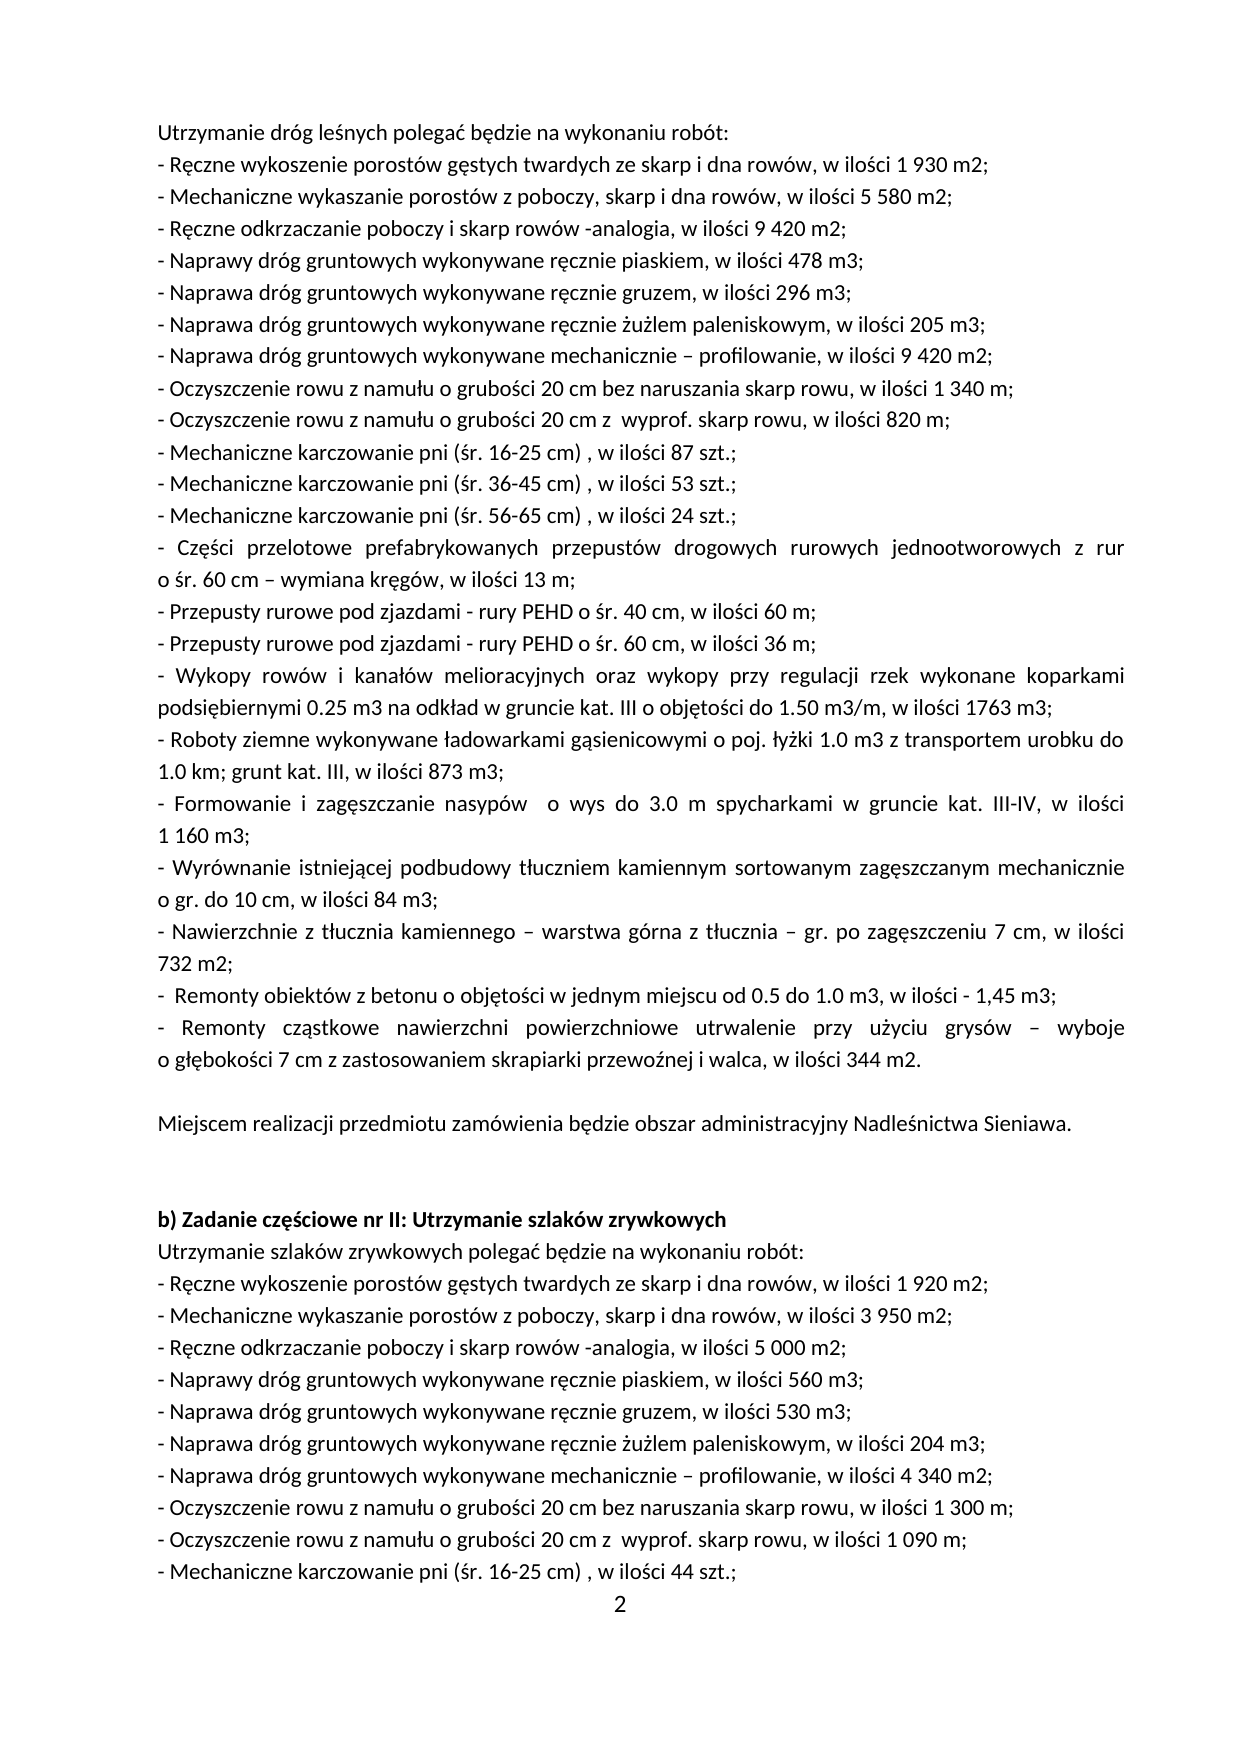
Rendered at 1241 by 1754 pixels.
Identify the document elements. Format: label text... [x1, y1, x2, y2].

text - Części przelotowe prefabrykowanych przepustów drogowych rurowych jednootworowych z rur o śr. 60 cm – wymiana kręgów, w ilości 13 m; [157, 530, 1126, 594]
text - Naprawa dróg gruntowych wykonywane ręcznie żużlem paleniskowym, w ilości 204 m3; [157, 1426, 1126, 1458]
text - Oczyszczenie rowu z namułu o grubości 20 cm bez naruszania skarp rowu, w ilości 1 340 m; [157, 370, 1126, 402]
text - Wyrównanie istniejącej podbudowy tłuczniem kamiennym sortowanym zagęszczanym mechanicznie o gr. do 10 cm, w ilości 84 m3; [157, 850, 1126, 914]
text b) Zadanie częściowe nr II: Utrzymanie szlaków zrywkowych [157, 1202, 1126, 1234]
text - Oczyszczenie rowu z namułu o grubości 20 cm z wyprof. skarp rowu, w ilości 820 m; [157, 402, 1126, 434]
text - Roboty ziemne wykonywane ładowarkami gąsienicowymi o poj. łyżki 1.0 m3 z transportem urobku do 1.0 km; grunt kat. III, w ilości 873 m3; [157, 722, 1126, 786]
text - Oczyszczenie rowu z namułu o grubości 20 cm z wyprof. skarp rowu, w ilości 1 090 m; [157, 1522, 1126, 1554]
text - Nawierzchnie z tłucznia kamiennego – warstwa górna z tłucznia – gr. po zagęszczeniu 7 cm, w ilości 732 m2; [157, 914, 1126, 978]
text - Formowanie i zagęszczanie nasypów o wys do 3.0 m spycharkami w gruncie kat. III-IV, w ilości 1 160 m3; [157, 786, 1126, 850]
text - Przepusty rurowe pod zjazdami - rury PEHD o śr. 40 cm, w ilości 60 m; [157, 594, 1126, 626]
text - Mechaniczne wykaszanie porostów z poboczy, skarp i dna rowów, w ilości 5 580 m2; [157, 178, 1126, 211]
text - Naprawa dróg gruntowych wykonywane ręcznie żużlem paleniskowym, w ilości 205 m3; [157, 306, 1126, 338]
text - Naprawa dróg gruntowych wykonywane ręcznie gruzem, w ilości 296 m3; [157, 274, 1126, 306]
text Miejscem realizacji przedmiotu zamówienia będzie obszar administracyjny Nadleśnictwa Sieniawa. [157, 1106, 1126, 1138]
text - Naprawy dróg gruntowych wykonywane ręcznie piaskiem, w ilości 478 m3; [157, 242, 1126, 274]
text - Naprawa dróg gruntowych wykonywane mechanicznie – profilowanie, w ilości 4 340 m2; [157, 1458, 1126, 1490]
text - Naprawa dróg gruntowych wykonywane ręcznie gruzem, w ilości 530 m3; [157, 1394, 1126, 1426]
text - Naprawa dróg gruntowych wykonywane mechanicznie – profilowanie, w ilości 9 420 m2; [157, 338, 1126, 370]
text - Remonty obiektów z betonu o objętości w jednym miejscu od 0.5 do 1.0 m3, w ilości - 1,45 m3; [157, 978, 1126, 1010]
text - Wykopy rowów i kanałów melioracyjnych oraz wykopy przy regulacji rzek wykonane koparkami podsiębiernymi 0.25 m3 na odkład w gruncie kat. III o objętości do 1.50 m3/m, w ilości 1763 m3; [157, 658, 1126, 722]
text - Remonty cząstkowe nawierzchni powierzchniowe utrwalenie przy użyciu grysów – wyboje o głębokości 7 cm z zastosowaniem skrapiarki przewoźnej i walca, w ilości 344 m2. [157, 1010, 1126, 1074]
text - Ręczne wykoszenie porostów gęstych twardych ze skarp i dna rowów, w ilości 1 930 m2; [157, 147, 1126, 178]
text - Mechaniczne wykaszanie porostów z poboczy, skarp i dna rowów, w ilości 3 950 m2; [157, 1298, 1126, 1330]
text - Ręczne odkrzaczanie poboczy i skarp rowów -analogia, w ilości 9 420 m2; [157, 211, 1126, 242]
text - Mechaniczne karczowanie pni (śr. 56-65 cm) , w ilości 24 szt.; [157, 498, 1126, 530]
text - Mechaniczne karczowanie pni (śr. 16-25 cm) , w ilości 87 szt.; [157, 434, 1126, 466]
text Utrzymanie dróg leśnych polegać będzie na wykonaniu robót: [157, 114, 1126, 147]
text - Ręczne odkrzaczanie poboczy i skarp rowów -analogia, w ilości 5 000 m2; [157, 1330, 1126, 1362]
text Utrzymanie szlaków zrywkowych polegać będzie na wykonaniu robót: [157, 1234, 1126, 1266]
text - Mechaniczne karczowanie pni (śr. 16-25 cm) , w ilości 44 szt.; [157, 1554, 1126, 1586]
text - Ręczne wykoszenie porostów gęstych twardych ze skarp i dna rowów, w ilości 1 920 m2; [157, 1266, 1126, 1298]
text - Naprawy dróg gruntowych wykonywane ręcznie piaskiem, w ilości 560 m3; [157, 1362, 1126, 1394]
text - Oczyszczenie rowu z namułu o grubości 20 cm bez naruszania skarp rowu, w ilości 1 300 m; [157, 1490, 1126, 1522]
text - Mechaniczne karczowanie pni (śr. 36-45 cm) , w ilości 53 szt.; [157, 466, 1126, 498]
text - Przepusty rurowe pod zjazdami - rury PEHD o śr. 60 cm, w ilości 36 m; [157, 626, 1126, 658]
